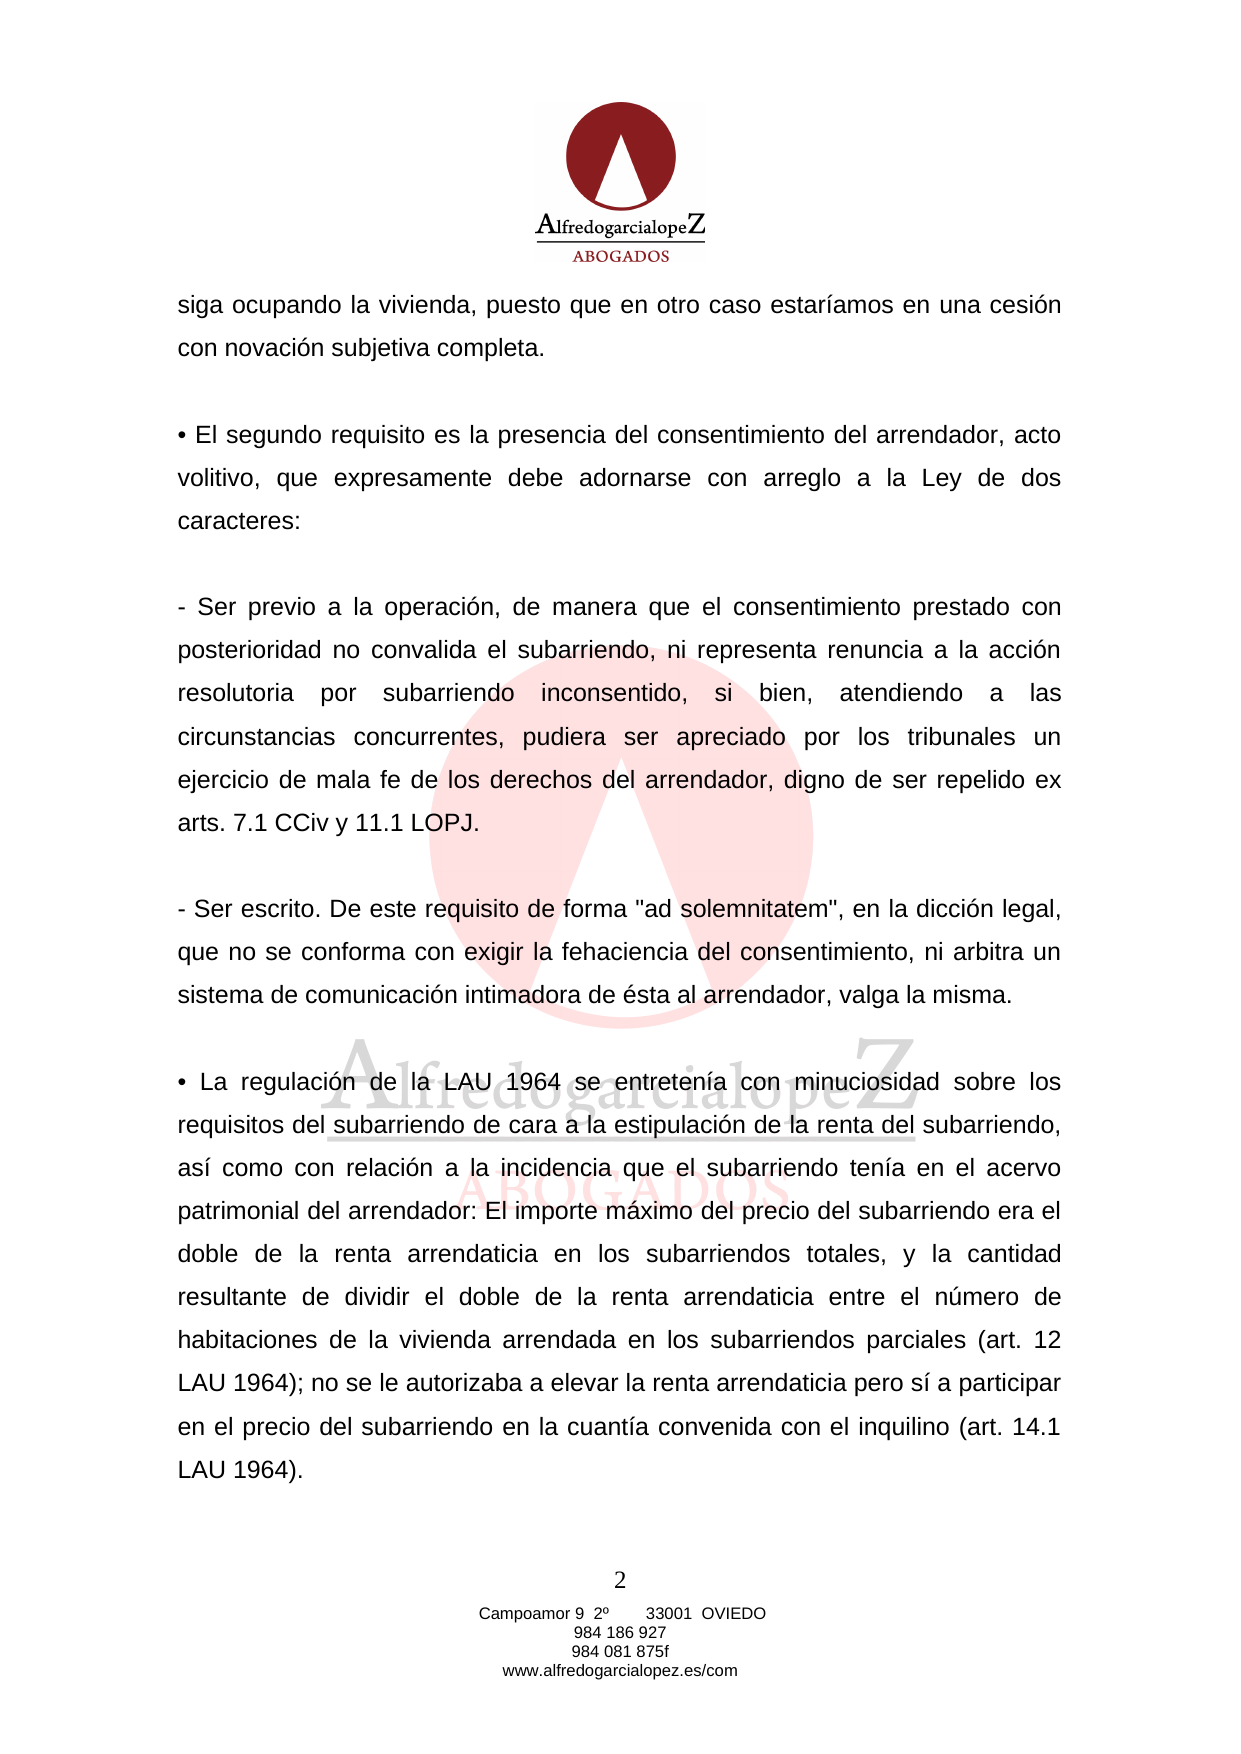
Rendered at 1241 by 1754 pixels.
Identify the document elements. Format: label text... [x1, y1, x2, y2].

text - Ser previo a la operación, de manera que el consentimiento prestado con posterioridad no convalida el subarriendo, ni representa renuncia a la acción resolutoria por subarriendo inconsentido, si bien, atendiendo a las circunstancias concurrentes, pudiera ser apreciado por los tribunales un ejercicio de mala fe de los derechos del arrendador, digno de ser repelido ex arts. 7.1 CCiv y 11.1 LOPJ. [177, 592, 1063, 836]
text - Ser escrito. De este requisito de forma "ad solemnitatem", en la dicción legal, que no se conforma con exigir la fehaciencia del consentimiento, ni arbitra un sistema de comunicación intimadora de ésta al arrendador, valga la misma. [177, 894, 1063, 1009]
picture [535, 102, 705, 262]
text • La regulación de la LAU 1964 se entretenía con minuciosidad sobre los requisitos del subarriendo de cara a la estipulación de la renta del subarriendo, así como con relación a la incidencia que el subarriendo tenía en el acervo patrimonial del arrendador: El importe máximo del precio del subarriendo era el doble de la renta arrendaticia en los subarriendos totales, y la cantidad resultante de dividir el doble de la renta arrendaticia entre el número de habitaciones de la vivienda arrendada en los subarriendos parciales (art. 12 LAU 1964); no se le autorizaba a elevar la renta arrendaticia pero sí a participar en el precio del subarriendo en la cuantía convenida con el inquilino (art. 14.1 LAU 1964). [177, 1066, 1063, 1483]
text • El segundo requisito es la presencia del consentimiento del arrendador, acto volitivo, que expresamente debe adornarse con arreglo a la Ley de dos caracteres: [177, 419, 1063, 534]
